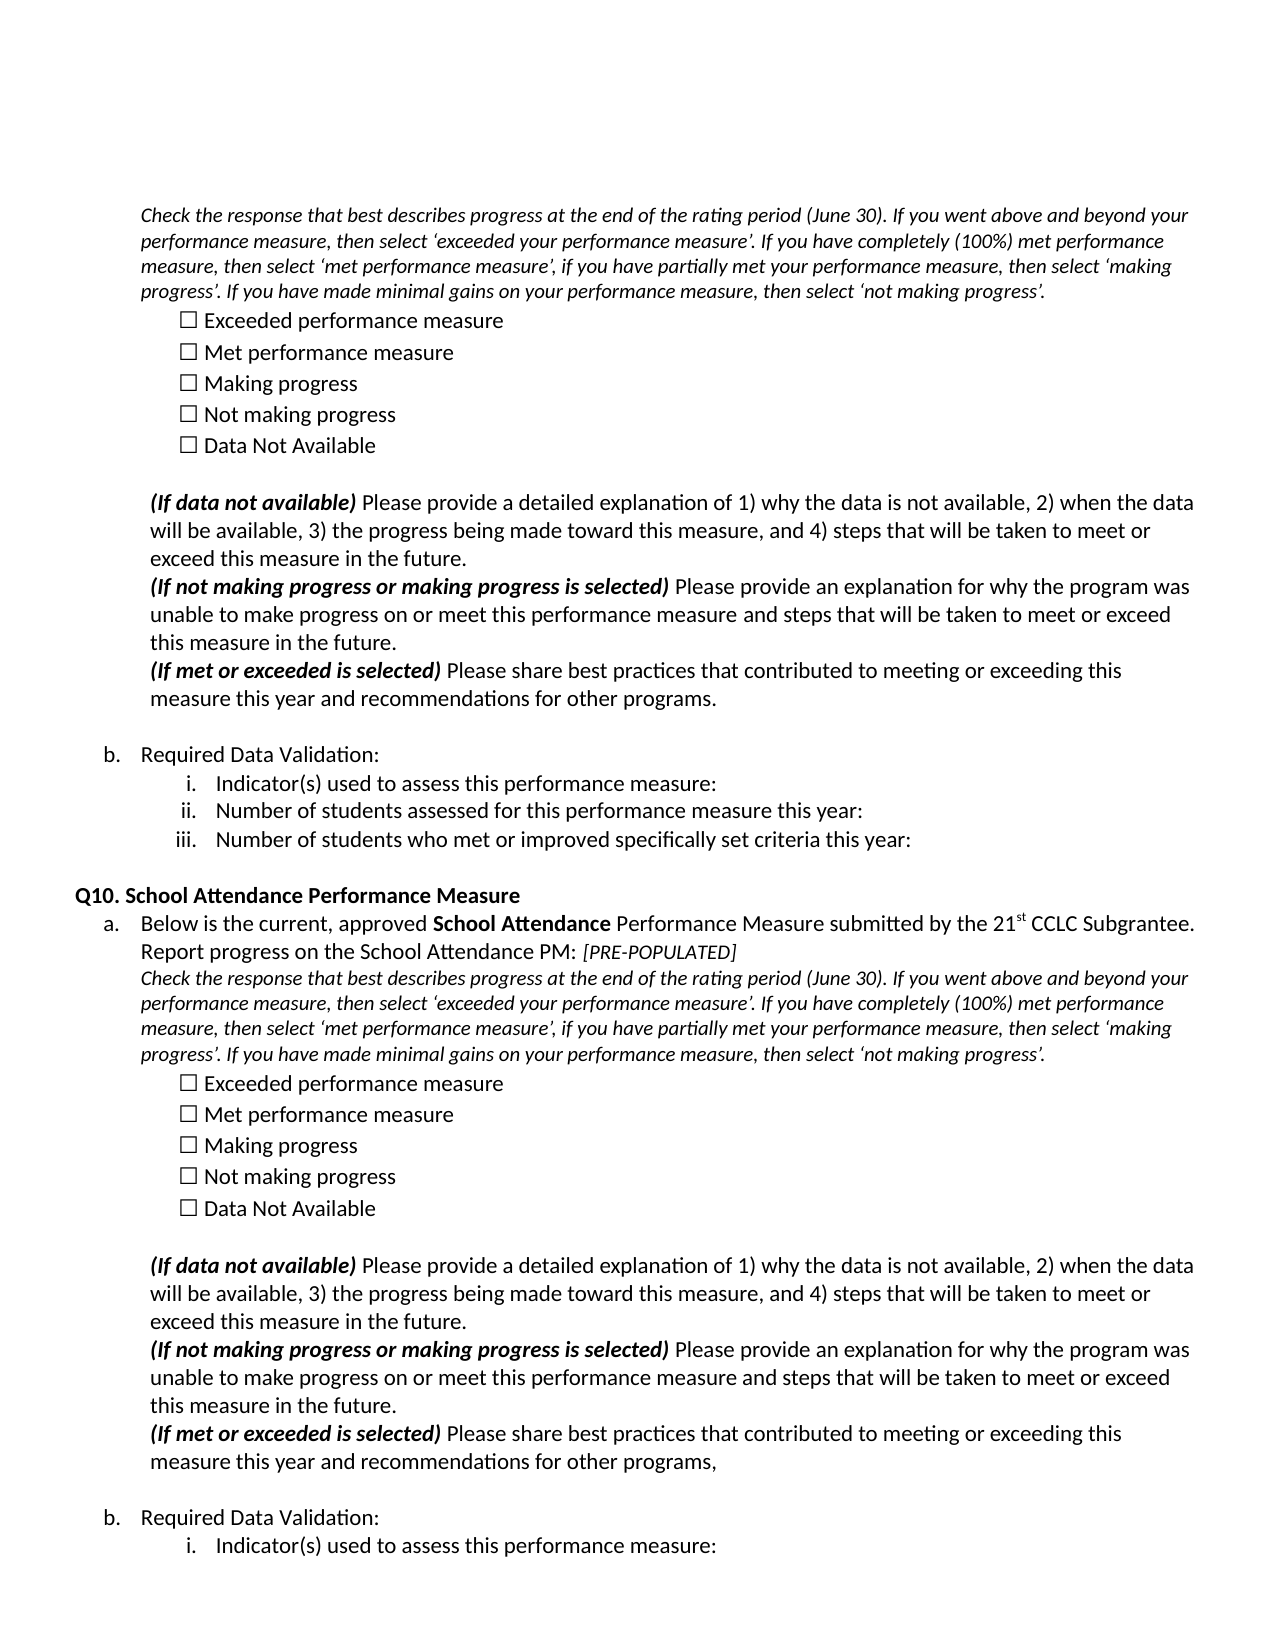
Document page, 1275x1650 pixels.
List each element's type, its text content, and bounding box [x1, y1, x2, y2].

list Required Data Validation: [103, 1503, 1200, 1531]
list (If met or exceeded is selected) Please share best practices that contributed to meeting or exceeding this measure this year and recommendations for other programs, [150, 1419, 1200, 1475]
text Not making progress [159, 398, 1200, 429]
list Check the response that best describes progress at the end of the rating period (June 30). If you went above and beyond your performance measure, then select ‘exceeded your performance measure’. If you have completely (100%) met performance measure, then select ‘met performance measure’, if you have partially met your performance measure, then select ‘making progress’. If you have made minimal gains on your performance measure, then select ‘not making progress’. [141, 965, 1200, 1066]
list Check the response that best describes progress at the end of the rating period (June 30). If you went above and beyond your performance measure, then select ‘exceeded your performance measure’. If you have completely (100%) met performance measure, then select ‘met performance measure’, if you have partially met your performance measure, then select ‘making progress’. If you have made minimal gains on your performance measure, then select ‘not making progress’. [141, 202, 1200, 304]
list (If data not available) Please provide a detailed explanation of 1) why the data is not available, 2) when the data will be available, 3) the progress being made toward this measure, and 4) steps that will be taken to meet or exceed this measure in the future. [150, 1251, 1200, 1335]
text Met performance measure [159, 335, 1200, 367]
text Data Not Available [178, 429, 1200, 460]
text Data Not Available [178, 1191, 1200, 1223]
list (If met or exceeded is selected) Please share best practices that contributed to meeting or exceeding this measure this year and recommendations for other programs. [150, 657, 1200, 713]
list (If data not available) Please provide a detailed explanation of 1) why the data is not available, 2) when the data will be available, 3) the progress being made toward this measure, and 4) steps that will be taken to meet or exceed this measure in the future. [150, 488, 1200, 572]
list Required Data Validation: [103, 741, 1200, 769]
list (If not making progress or making progress is selected) Please provide an explanation for why the program was unable to make progress on or meet this performance measure and steps that will be taken to meet or exceed this measure in the future. [150, 1335, 1200, 1419]
list Number of students assessed for this performance measure this year: [197, 797, 1200, 825]
text Exceeded performance measure [169, 1066, 1200, 1098]
list Indicator(s) used to assess this performance measure: [197, 769, 1200, 797]
text Met performance measure [169, 1098, 1200, 1129]
text Q10. School Attendance Performance Measure [75, 881, 1191, 909]
list Number of students who met or improved specifically set criteria this year: [197, 825, 1200, 853]
text Making progress [159, 367, 1200, 398]
text Not making progress [169, 1160, 1200, 1191]
list Below is the current, approved School Attendance Performance Measure submitted by the 21st CCLC Subgrantee. Report progress on the School Attendance PM: [PRE-POPULATED] [103, 909, 1200, 965]
list Indicator(s) used to assess this performance measure: [197, 1531, 1200, 1559]
list (If not making progress or making progress is selected) Please provide an explanation for why the program was unable to make progress on or meet this performance measure and steps that will be taken to meet or exceed this measure in the future. [150, 572, 1200, 657]
text Making progress [169, 1129, 1200, 1160]
text Exceeded performance measure [159, 304, 1200, 335]
